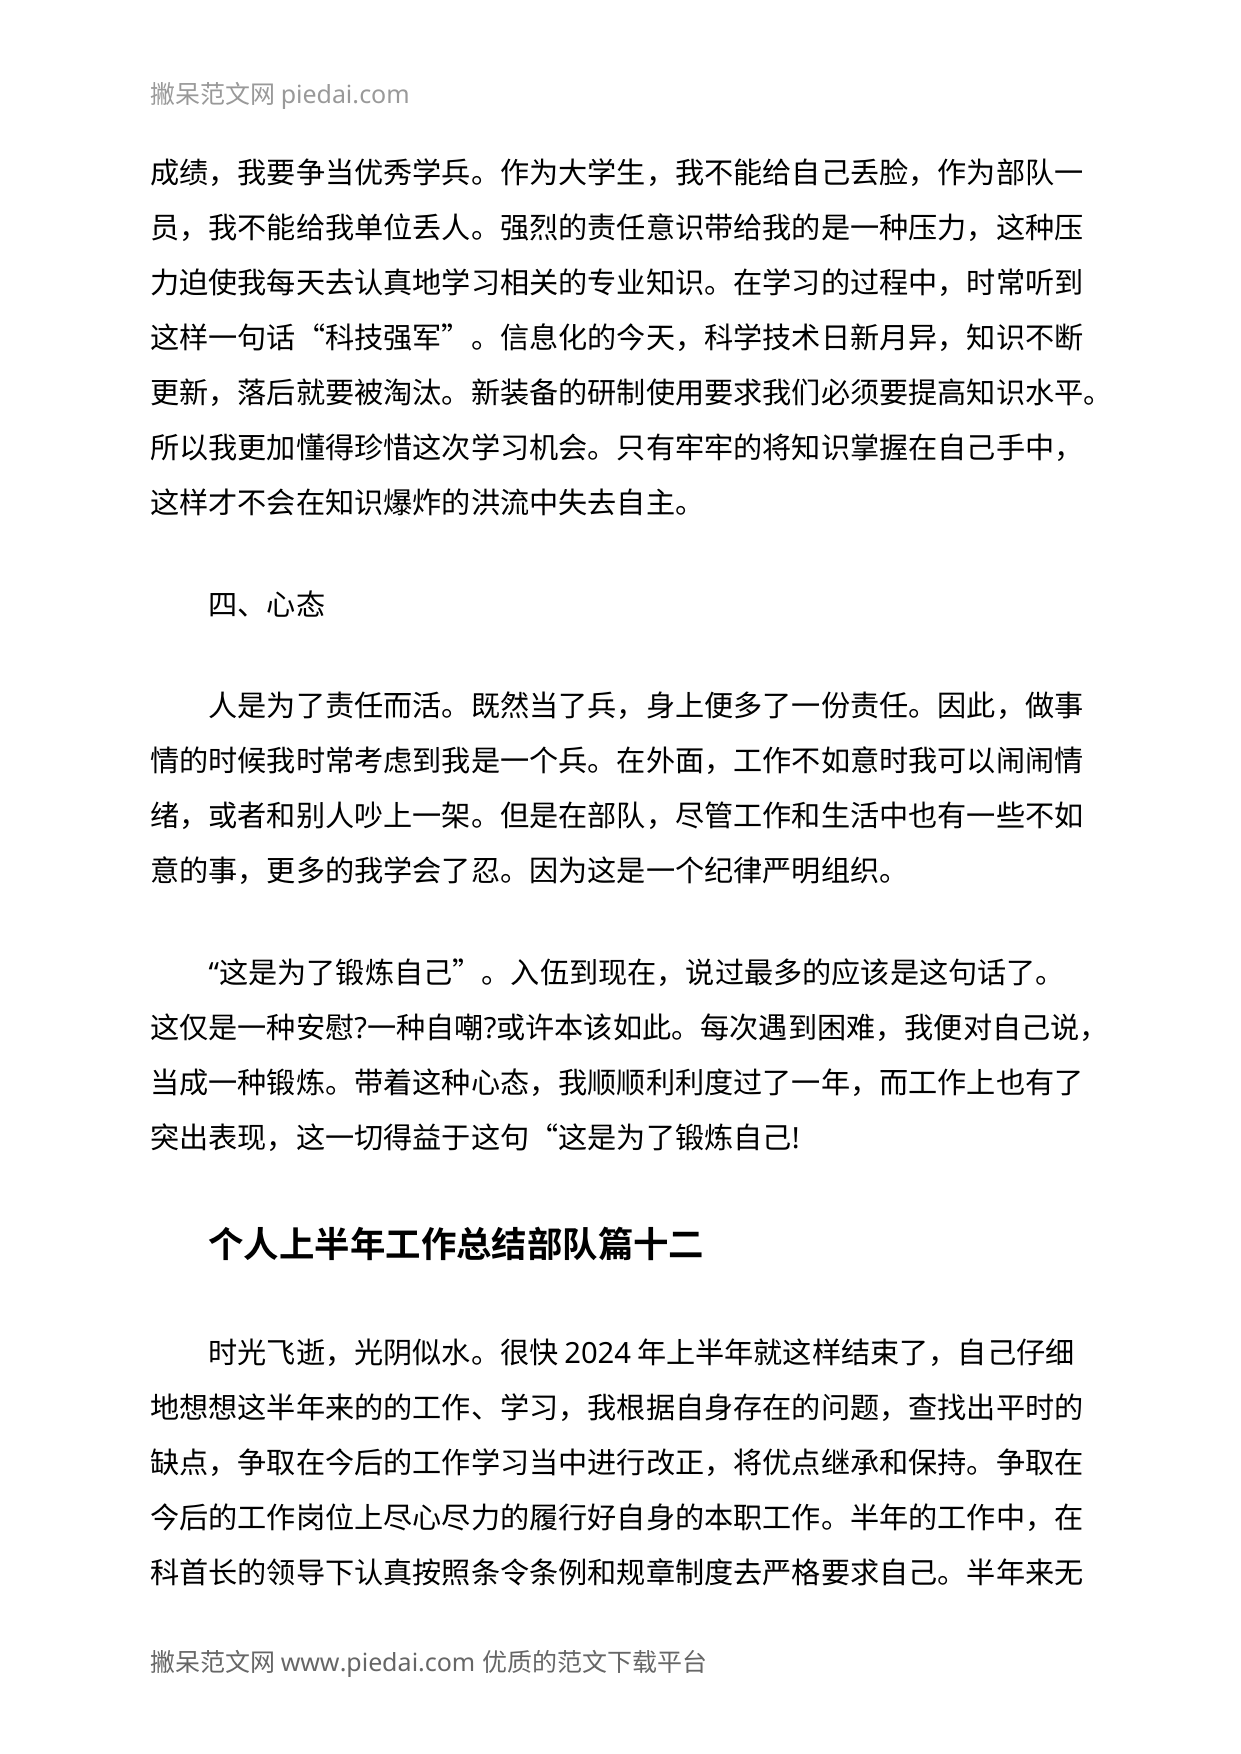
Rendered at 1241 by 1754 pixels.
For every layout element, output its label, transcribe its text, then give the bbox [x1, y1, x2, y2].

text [150, 150, 1090, 522]
text 人是为了责任而活。既然当了兵，身上便多了一份责任。因此，做事情的时候我时常考虑到我是一个兵。在外面，工作不如意时我可以闹闹情绪，或者和别人吵上一架。但是在部队，尽管工作和生活中也有一些不如意的事，更多的我学会了忍。因为这是一个纪律严明组织。 [150, 683, 1090, 890]
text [150, 1330, 1090, 1592]
text “这是为了锻炼自己”。入伍到现在，说过最多的应该是这句话了。这仅是一种安慰?一种自嘲?或许本该如此。每次遇到困难，我便对自己说，当成一种锻炼。带着这种心态，我顺顺利利度过了一年，而工作上也有了突出表现，这一切得益于这句“这是为了锻炼自己! [150, 949, 1090, 1157]
text 个人上半年工作总结部队篇十二 [150, 1216, 1090, 1267]
text 四、心态 [150, 581, 1090, 623]
